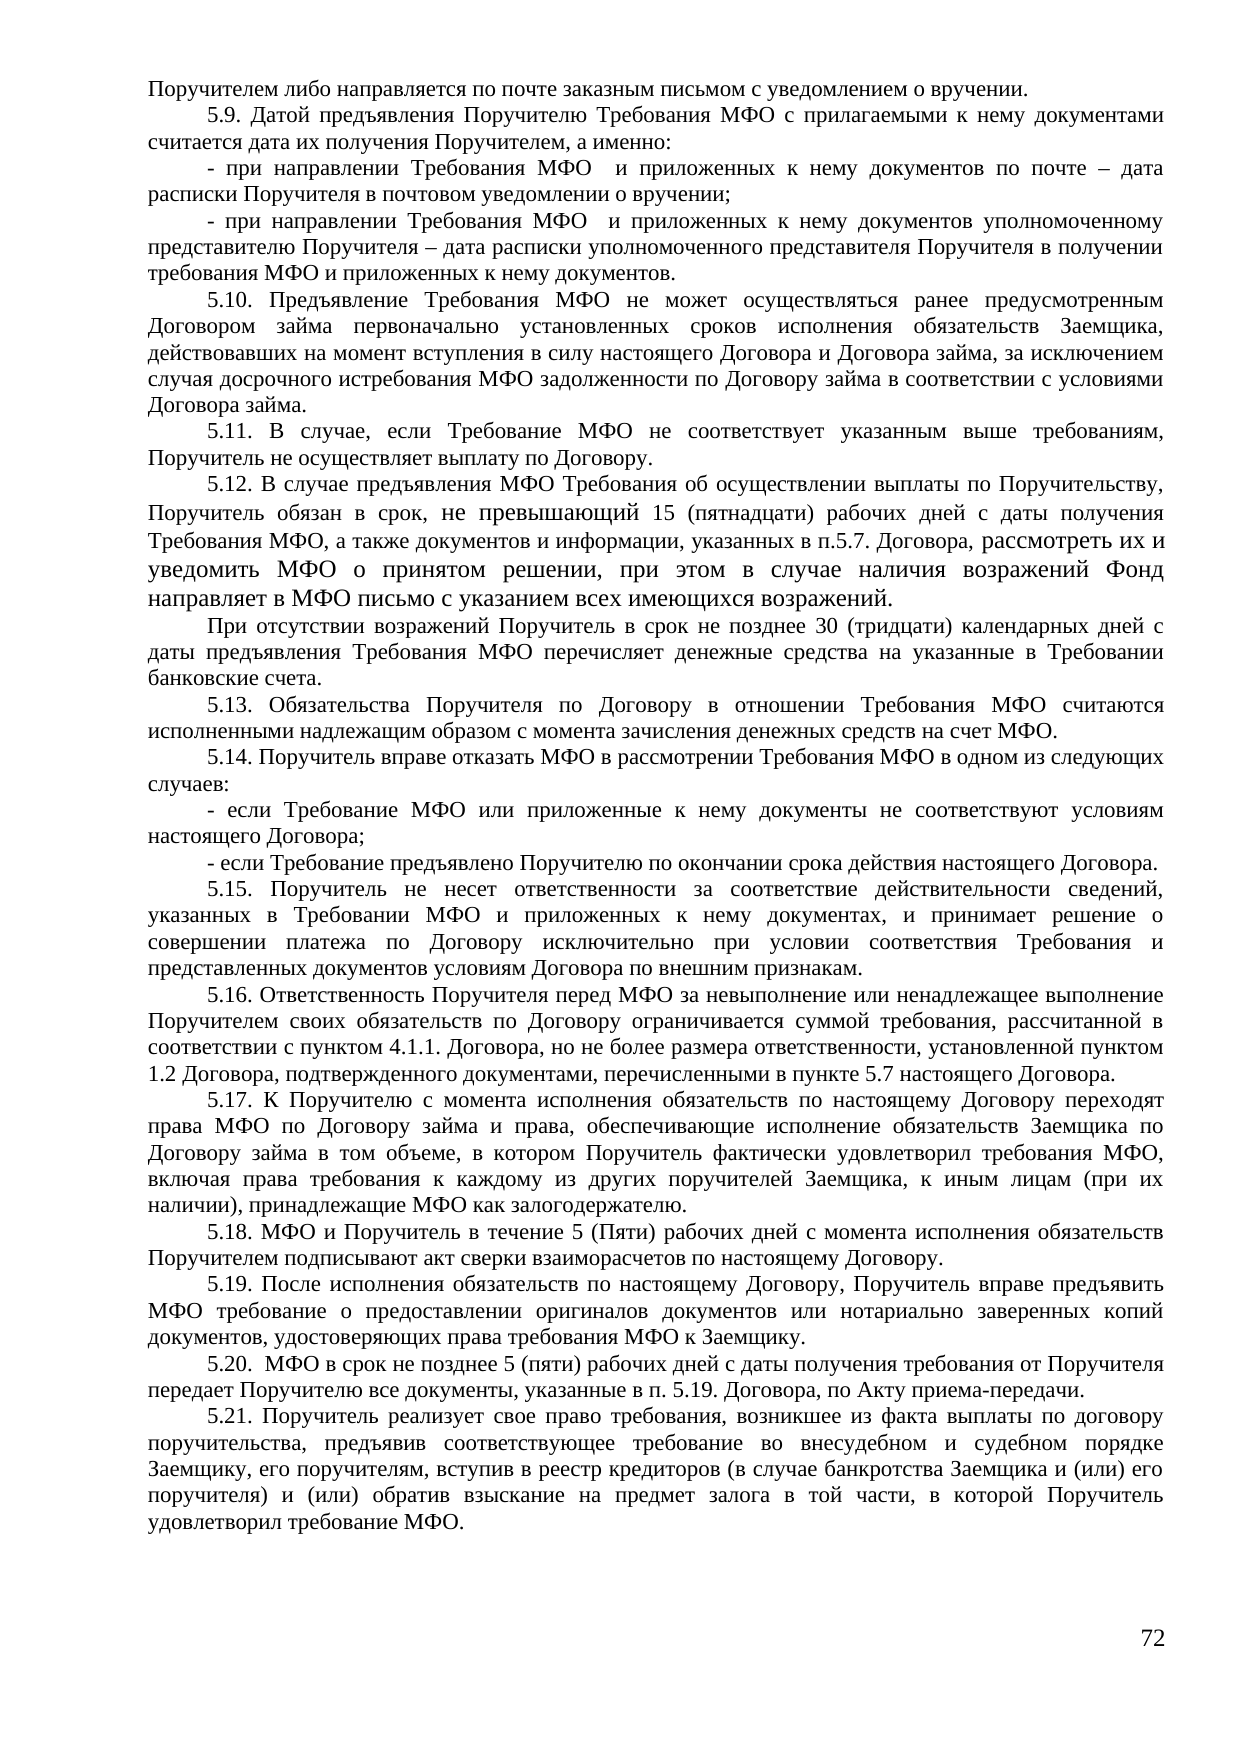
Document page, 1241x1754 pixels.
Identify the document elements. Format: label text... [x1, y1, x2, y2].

text - если Требование МФО или приложенные к нему документы не соответствуют условиям настоящего Договора; [148, 796, 1165, 849]
text 5.16. Ответственность Поручителя перед МФО за невыполнение или ненадлежащее выполнение Поручителем своих обязательств по Договору ограничивается суммой требования, рассчитанной в соответствии с пунктом 4.1.1. Договора, но не более размера ответственности, установленной пунктом 1.2 Договора, подтвержденного документами, перечисленными в пункте 5.7 настоящего Договора. [148, 981, 1165, 1086]
text 5.21. Поручитель реализует свое право требования, возникшее из факта выплаты по договору поручительства, предъявив соответствующее требование во внесудебном и судебном порядке Заемщику, его поручителям, вступив в реестр кредиторов (в случае банкротства Заемщика и (или) его поручителя) и (или) обратив взыскание на предмет залога в той части, в которой Поручитель удовлетворил требование МФО. [148, 1402, 1165, 1534]
text При отсутствии возражений Поручитель в срок не позднее 30 (тридцати) календарных дней с даты предъявления Требования МФО перечисляет денежные средства на указанные в Требовании банковские счета. [148, 612, 1165, 691]
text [148, 75, 1165, 101]
text - при направлении Требования МФО и приложенных к нему документов уполномоченному представителю Поручителя – дата расписки уполномоченного представителя Поручителя в получении требования МФО и приложенных к нему документов. [148, 207, 1165, 286]
text 5.12. В случае предъявления МФО Требования об осуществлении выплаты по Поручительству, Поручитель обязан в срок, не превышающий 15 (пятнадцати) рабочих дней с даты получения Требования МФО, а также документов и информации, указанных в п.5.7. Договора, рассмотреть их и уведомить МФО о принятом решении, при этом в случае наличия возражений Фонд направляет в МФО письмо с указанием всех имеющихся возражений. [148, 470, 1165, 612]
text - если Требование предъявлено Поручителю по окончании срока действия настоящего Договора. [148, 849, 1165, 875]
text 5.9. Датой предъявления Поручителю Требования МФО с прилагаемыми к нему документами считается дата их получения Поручителем, а именно: [148, 101, 1165, 154]
text 5.14. Поручитель вправе отказать МФО в рассмотрении Требования МФО в одном из следующих случаев: [148, 743, 1165, 796]
text 5.18. МФО и Поручитель в течение 5 (Пяти) рабочих дней с момента исполнения обязательств Поручителем подписывают акт сверки взаиморасчетов по настоящему Договору. [148, 1218, 1165, 1271]
text 5.11. В случае, если Требование МФО не соответствует указанным выше требованиям, Поручитель не осуществляет выплату по Договору. [148, 418, 1165, 470]
text 5.19. После исполнения обязательств по настоящему Договору, Поручитель вправе предъявить МФО требование о предоставлении оригиналов документов или нотариально заверенных копий документов, удостоверяющих права требования МФО к Заемщику. [148, 1271, 1165, 1349]
text 5.17. К Поручителю с момента исполнения обязательств по настоящему Договору переходят права МФО по Договору займа и права, обеспечивающие исполнение обязательств Заемщика по Договору займа в том объеме, в котором Поручитель фактически удовлетворил требования МФО, включая права требования к каждому из других поручителей Заемщика, к иным лицам (при их наличии), принадлежащие МФО как залогодержателю. [148, 1086, 1165, 1218]
text 5.13. Обязательства Поручителя по Договору в отношении Требования МФО считаются исполненными надлежащим образом с момента зачисления денежных средств на счет МФО. [148, 691, 1165, 743]
text 5.10. Предъявление Требования МФО не может осуществляться ранее предусмотренным Договором займа первоначально установленных сроков исполнения обязательств Заемщика, действовавших на момент вступления в силу настоящего Договора и Договора займа, за исключением случая досрочного истребования МФО задолженности по Договору займа в соответствии с условиями Договора займа. [148, 286, 1165, 418]
text - при направлении Требования МФО и приложенных к нему документов по почте – дата расписки Поручителя в почтовом уведомлении о вручении; [148, 154, 1165, 207]
text 5.20. МФО в срок не позднее 5 (пяти) рабочих дней с даты получения требования от Поручителя передает Поручителю все документы, указанные в п. 5.19. Договора, по Акту приема-передачи. [148, 1349, 1165, 1402]
text 5.15. Поручитель не несет ответственности за соответствие действительности сведений, указанных в Требовании МФО и приложенных к нему документах, и принимает решение о совершении платежа по Договору исключительно при условии соответствия Требования и представленных документов условиям Договора по внешним признакам. [148, 875, 1165, 981]
